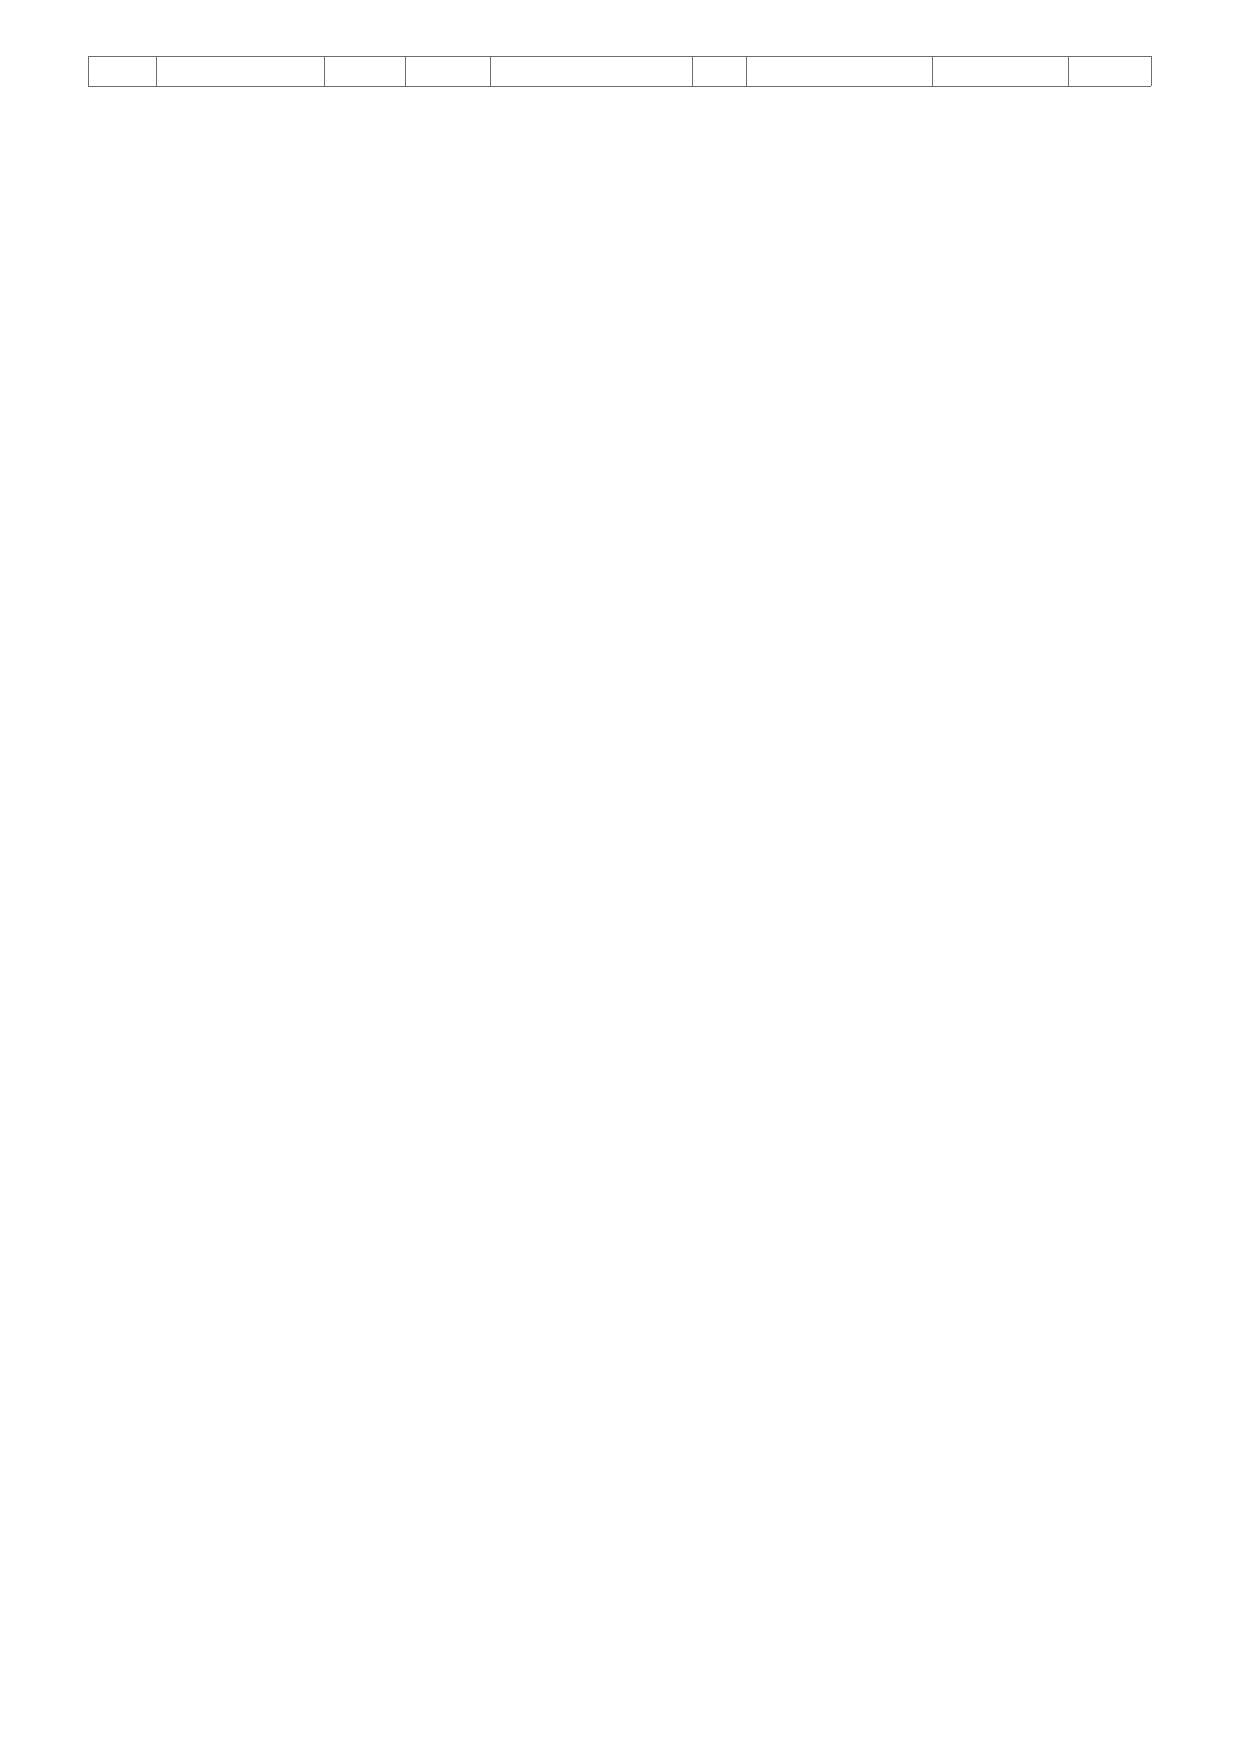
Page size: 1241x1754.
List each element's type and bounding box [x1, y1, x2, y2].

table_cell [157, 57, 324, 86]
table_cell [406, 57, 490, 86]
table_cell [89, 57, 156, 86]
table_cell [491, 57, 692, 86]
table_cell [1069, 57, 1151, 86]
table_cell [325, 57, 405, 86]
table_cell [747, 57, 932, 86]
table_cell [933, 57, 1068, 86]
table_cell [693, 57, 746, 86]
